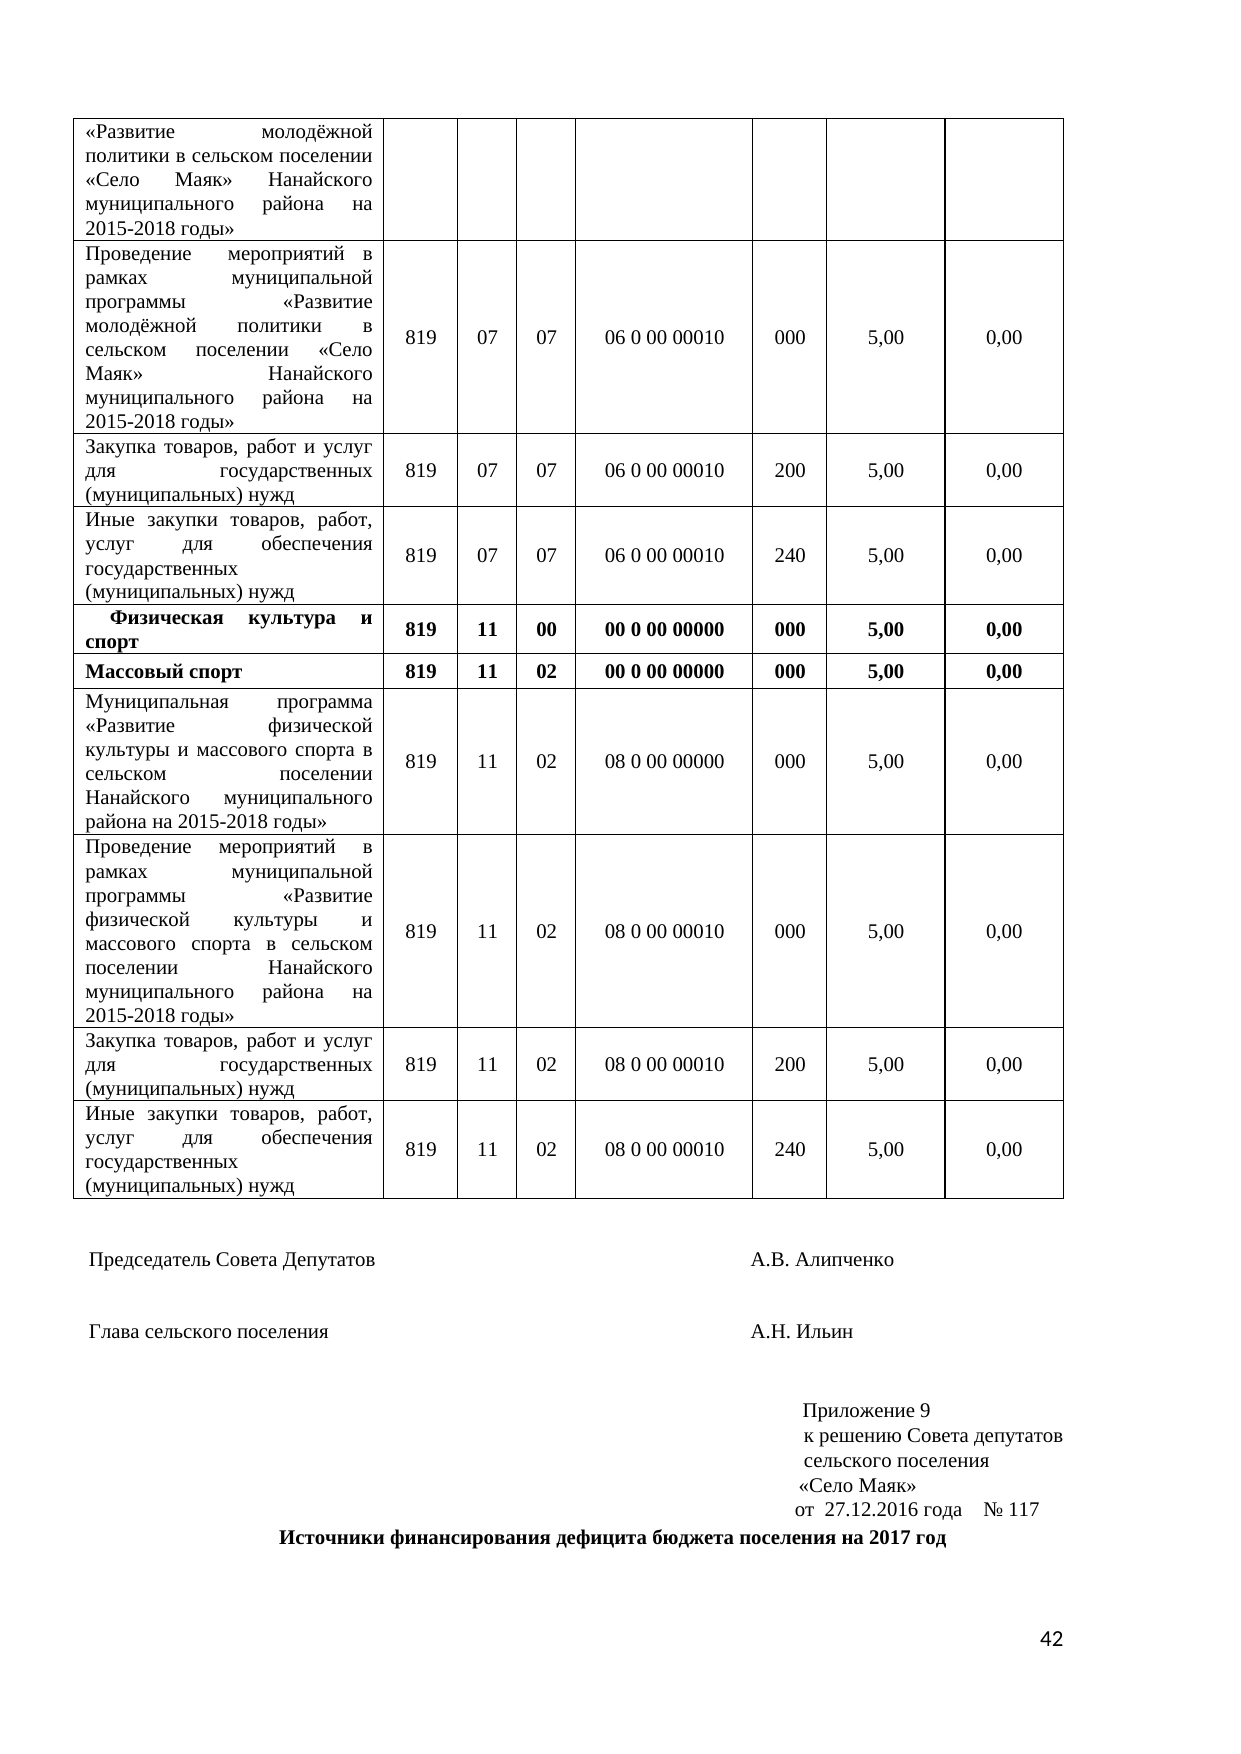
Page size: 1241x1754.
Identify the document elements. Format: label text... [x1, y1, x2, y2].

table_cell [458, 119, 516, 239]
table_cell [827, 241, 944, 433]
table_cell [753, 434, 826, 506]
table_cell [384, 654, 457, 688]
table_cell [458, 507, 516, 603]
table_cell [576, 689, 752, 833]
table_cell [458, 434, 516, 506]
text сельского поселения [676, 1447, 1063, 1472]
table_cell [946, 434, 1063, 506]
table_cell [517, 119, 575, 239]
text к решению Совета депутатов [676, 1422, 1063, 1447]
text Глава сельского поселения А.Н. Ильин [89, 1319, 1063, 1343]
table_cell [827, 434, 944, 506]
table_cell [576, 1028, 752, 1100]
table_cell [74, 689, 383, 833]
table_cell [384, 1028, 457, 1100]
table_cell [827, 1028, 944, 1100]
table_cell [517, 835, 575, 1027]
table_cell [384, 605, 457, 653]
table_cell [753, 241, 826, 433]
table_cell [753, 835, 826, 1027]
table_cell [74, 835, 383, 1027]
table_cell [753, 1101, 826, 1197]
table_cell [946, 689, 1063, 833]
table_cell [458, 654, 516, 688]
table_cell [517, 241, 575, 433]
text Источники финансирования дефицита бюджета поселения на 2017 год [89, 1525, 1063, 1549]
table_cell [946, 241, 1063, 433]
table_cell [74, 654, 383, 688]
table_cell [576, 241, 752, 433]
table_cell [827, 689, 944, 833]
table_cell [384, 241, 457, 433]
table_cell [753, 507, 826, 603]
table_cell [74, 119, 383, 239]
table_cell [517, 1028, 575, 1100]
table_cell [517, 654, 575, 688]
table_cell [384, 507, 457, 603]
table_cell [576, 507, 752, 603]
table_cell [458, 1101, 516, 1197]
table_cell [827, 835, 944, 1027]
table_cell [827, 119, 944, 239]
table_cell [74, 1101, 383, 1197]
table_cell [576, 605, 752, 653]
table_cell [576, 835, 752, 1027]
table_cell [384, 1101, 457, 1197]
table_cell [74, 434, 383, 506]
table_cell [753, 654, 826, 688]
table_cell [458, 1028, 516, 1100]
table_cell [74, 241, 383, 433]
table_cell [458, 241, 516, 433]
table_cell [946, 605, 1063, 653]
text Приложение 9 [89, 1397, 1063, 1422]
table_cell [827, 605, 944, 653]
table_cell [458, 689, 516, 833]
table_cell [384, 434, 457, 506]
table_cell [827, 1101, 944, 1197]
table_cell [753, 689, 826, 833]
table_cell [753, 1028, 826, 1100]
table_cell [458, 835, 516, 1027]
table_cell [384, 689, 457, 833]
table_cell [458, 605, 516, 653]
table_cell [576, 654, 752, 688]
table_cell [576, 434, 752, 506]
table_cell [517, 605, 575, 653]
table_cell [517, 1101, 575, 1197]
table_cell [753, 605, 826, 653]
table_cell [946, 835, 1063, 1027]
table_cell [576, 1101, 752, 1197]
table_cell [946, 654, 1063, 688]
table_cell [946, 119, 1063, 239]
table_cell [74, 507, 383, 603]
text от 27.12.2016 года № 117 [89, 1497, 1063, 1521]
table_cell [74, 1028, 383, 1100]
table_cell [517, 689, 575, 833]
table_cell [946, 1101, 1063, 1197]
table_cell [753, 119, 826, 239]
text «Село Маяк» [676, 1472, 1063, 1497]
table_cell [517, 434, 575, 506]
text Председатель Совета Депутатов А.В. Алипченко [89, 1247, 1063, 1271]
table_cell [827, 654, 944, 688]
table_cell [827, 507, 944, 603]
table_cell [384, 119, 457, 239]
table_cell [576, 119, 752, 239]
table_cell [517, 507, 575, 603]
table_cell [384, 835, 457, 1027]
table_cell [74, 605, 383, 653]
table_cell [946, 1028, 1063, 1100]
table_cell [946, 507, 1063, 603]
